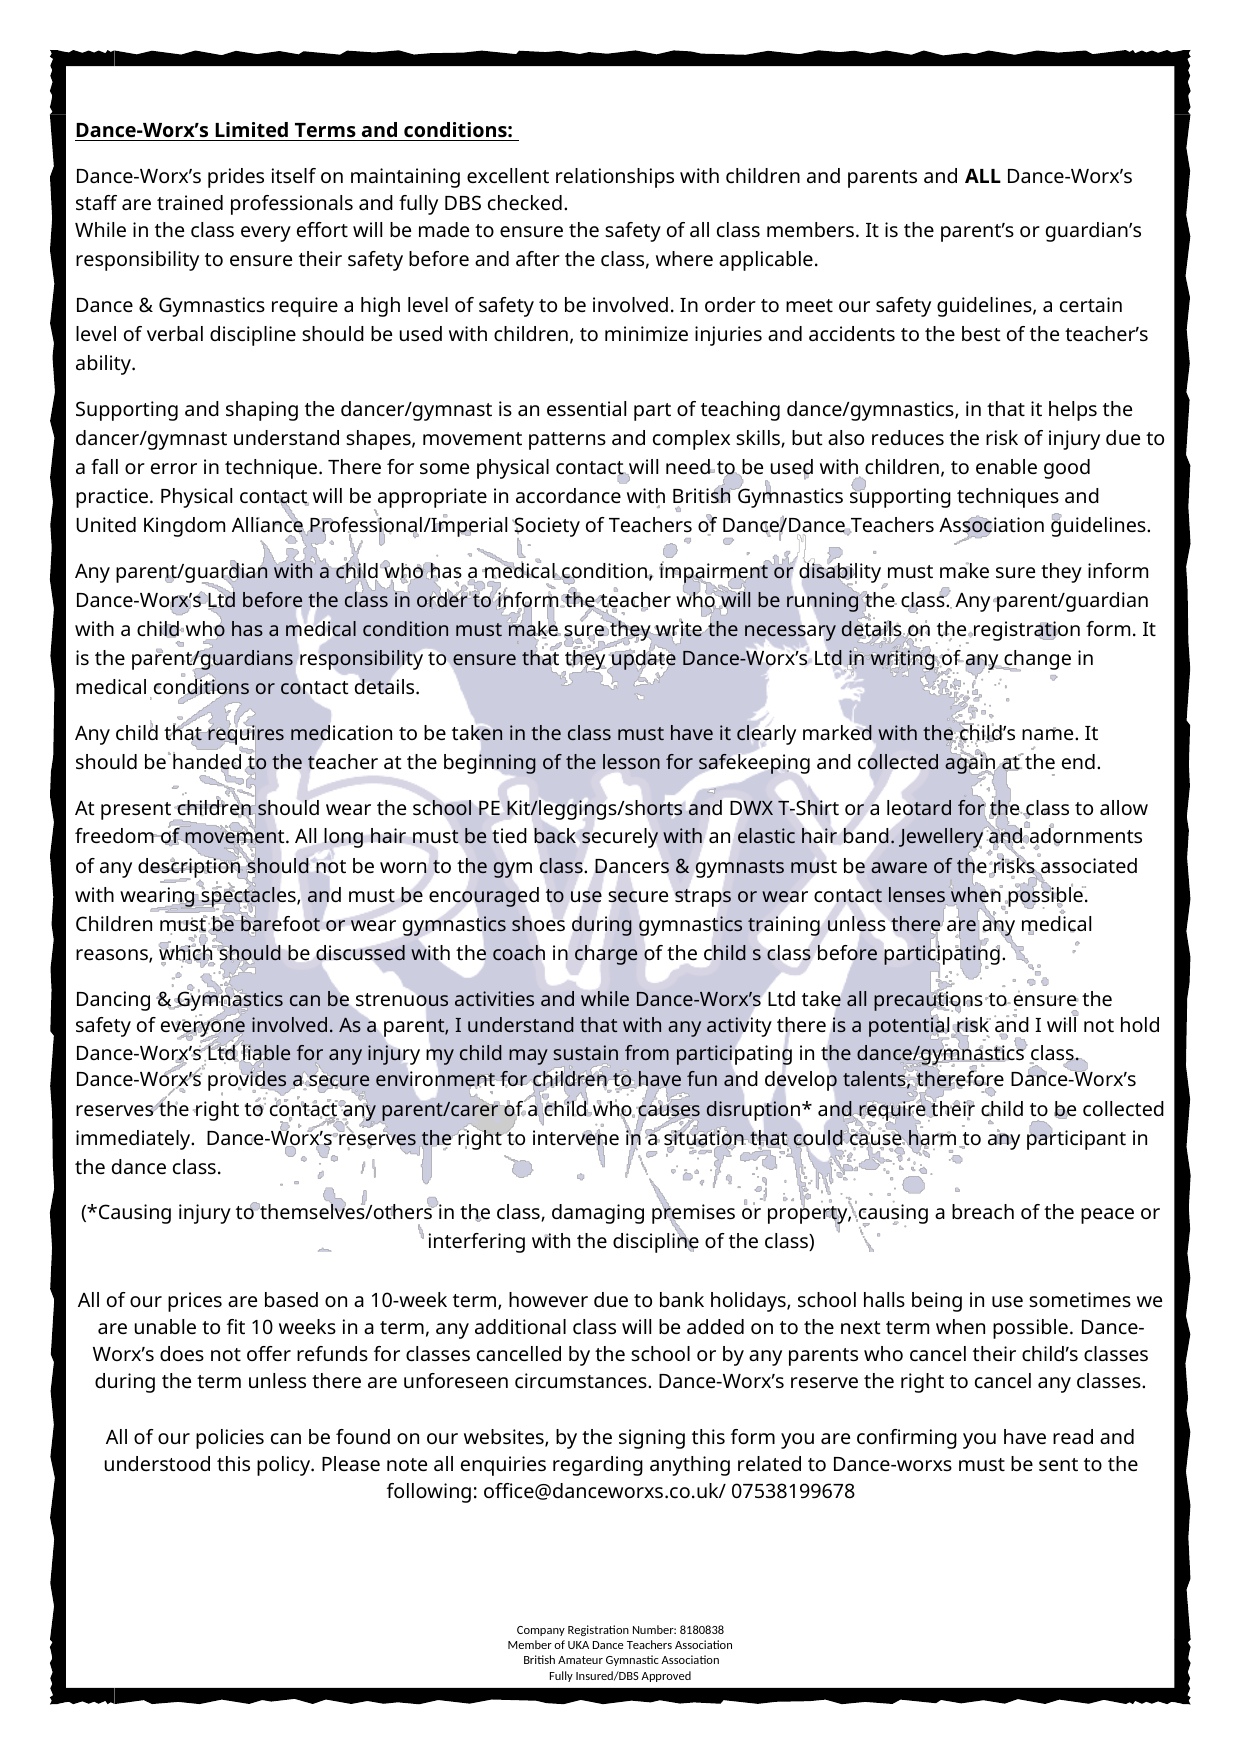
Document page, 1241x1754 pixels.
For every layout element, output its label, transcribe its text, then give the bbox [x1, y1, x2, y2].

text Supporting and shaping the dancer/gymnast is an essential part of teaching dance/gymnastics, in that it helps the dancer/gymnast understand shapes, movement patterns and complex skills, but also reduces the risk of injury due to a fall or error in technique. There for some physical contact will need to be used with children, to enable good practice. Physical contact will be appropriate in accordance with British Gymnastics supporting techniques and United Kingdom Alliance Professional/Imperial Society of Teachers of Dance/Dance Teachers Association guidelines. [75, 395, 1167, 538]
picture [150, 700, 1090, 719]
text Dance & Gymnastics require a high level of safety to be involved. In order to meet our safety guidelines, a certain level of verbal discipline should be used with children, to minimize injuries and accidents to the best of the teacher’s ability. [75, 291, 1167, 376]
text All of our prices are based on a 10-week term, however due to bank holidays, school halls being in use sometimes we are unable to fit 10 weeks in a term, any additional class will be added on to the next term when possible. Dance-Worx’s does not offer refunds for classes cancelled by the school or by any parents who cancel their child’s classes during the term unless there are unforeseen circumstances. Dance-Worx’s reserve the right to cancel any classes. [75, 1286, 1167, 1394]
text Dance-Worx’s provides a secure environment for children to have fun and develop talents, therefore Dance-Worx’s reserves the right to contact any parent/carer of a child who causes disruption* and require their child to be collected immediately. Dance-Worx’s reserves the right to intervene in a situation that could cause harm to any participant in the dance class. [75, 1066, 1167, 1180]
text Any child that requires medication to be taken in the class must have it clearly marked with the child’s name. It should be handed to the teacher at the beginning of the lesson for safekeeping and collected again at the end. [75, 719, 1167, 775]
text At present children should wear the school PE Kit/leggings/shorts and DWX T-Shirt or a leotard for the class to allow freedom of movement. All long hair must be tied back securely with an elastic hair band. Jewellery and adornments of any description should not be worn to the gym class. Dancers & gymnasts must be aware of the risks associated with wearing spectacles, and must be encouraged to use secure straps or wear contact lenses when possible. Children must be barefoot or wear gymnastics shoes during gymnastics training unless there are any medical reasons, which should be discussed with the coach in charge of the child s class before participating. [75, 794, 1167, 966]
text (*Causing injury to themselves/others in the class, damaging premises or property, causing a breach of the peace or interfering with the discipline of the class) [75, 1199, 1167, 1255]
text Dancing & Gymnastics can be strenuous activities and while Dance-Worx’s Ltd take all precautions to ensure the safety of everyone involved. As a parent, I understand that with any activity there is a potential risk and I will not hold Dance-Worx’s Ltd liable for any injury my child may sustain from participating in the dance/gymnastics class. [75, 985, 1167, 1066]
picture [150, 966, 1090, 985]
picture [150, 1180, 1090, 1199]
picture [150, 775, 1090, 794]
text While in the class every effort will be made to ensure the safety of all class members. It is the parent’s or guardian’s responsibility to ensure their safety before and after the class, where applicable. [75, 216, 1167, 272]
picture [150, 538, 1090, 557]
text Dance-Worx’s prides itself on maintaining excellent relationships with children and parents and ALL Dance-Worx’s staff are trained professionals and fully DBS checked. [75, 162, 1167, 216]
text All of our policies can be found on our websites, by the signing this form you are confirming you have read and understood this policy. Please note all enquiries regarding anything related to Dance-worxs must be sent to the following: office@danceworxs.co.uk/ 07538199678 [75, 1423, 1167, 1504]
text Any parent/guardian with a child who has a medical condition, impairment or disability must make sure they inform Dance-Worx’s Ltd before the class in order to inform the teacher who will be running the class. Any parent/guardian with a child who has a medical condition must make sure they write the necessary details on the registration form. It is the parent/guardians responsibility to ensure that they update Dance-Worx’s Ltd in writing of any change in medical conditions or contact details. [75, 557, 1167, 700]
text Dance-Worx’s Limited Terms and conditions: [75, 108, 1167, 144]
